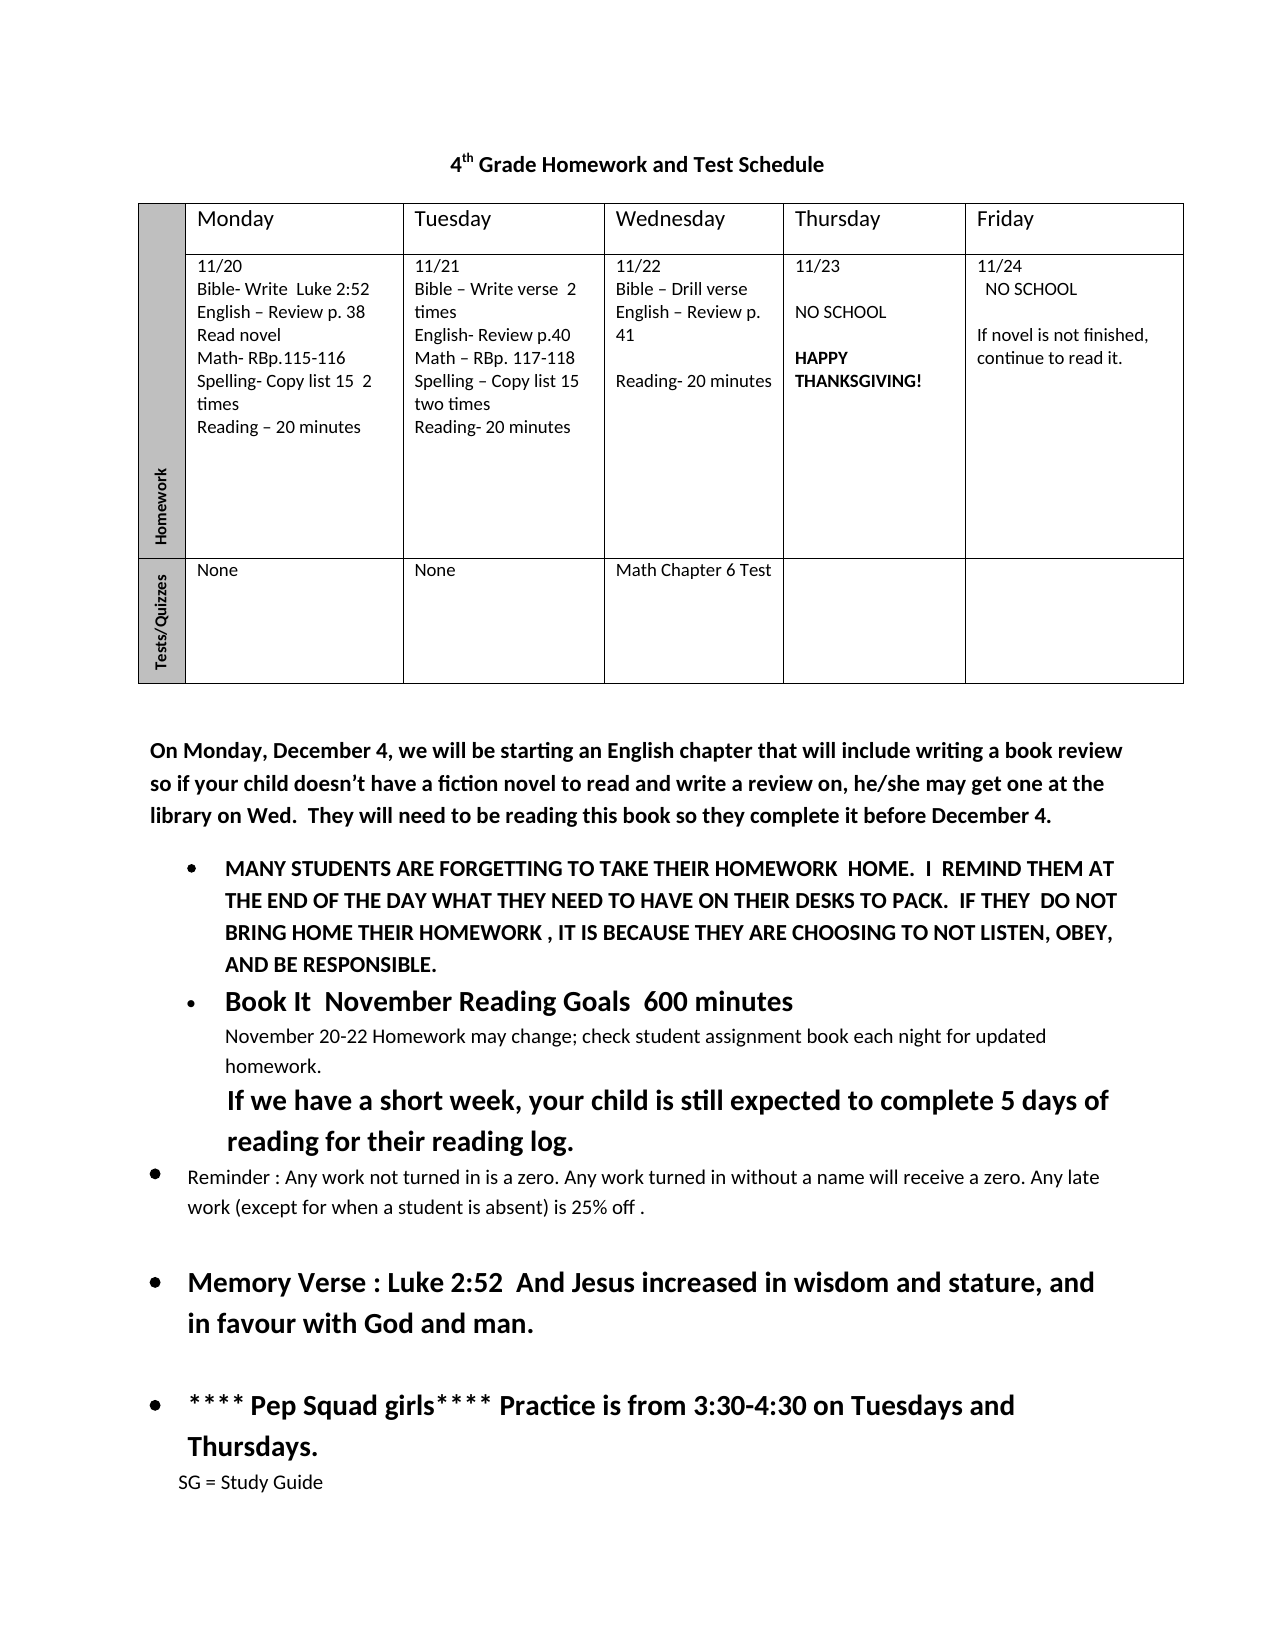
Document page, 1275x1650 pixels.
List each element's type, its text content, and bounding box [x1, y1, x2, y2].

table_header Friday [966, 204, 1183, 253]
table_header Wednesday [605, 204, 783, 253]
list November 20-22 Homework may change; check student assignment book each night for updated homework. [225, 1024, 1125, 1078]
table_cell Math Chapter 6 Test [605, 559, 783, 683]
table_cell 11/24 NO SCHOOL If novel is not finished, continue to read it. [966, 255, 1183, 558]
table_header Homework [139, 204, 185, 558]
list Reminder : Any work not turned in is a zero. Any work turned in without a name will receive a zero. Any late work (except for when a student is absent) is 25% off . [150, 1164, 1125, 1220]
table_cell None [404, 559, 604, 683]
text 4th Grade Homework and Test Schedule [150, 150, 1125, 178]
table_cell 11/23 NO SCHOOL HAPPY THANKSGIVING! [784, 255, 965, 558]
table_cell 11/22 Bible – Drill verse English – Review p. 41 Reading- 20 minutes [605, 255, 783, 558]
list MANY STUDENTS ARE FORGETTING TO TAKE THEIR HOMEWORK HOME. I REMIND THEM AT THE END OF THE DAY WHAT THEY NEED TO HAVE ON THEIR DESKS TO PACK. IF THEY DO NOT BRING HOME THEIR HOMEWORK , IT IS BECAUSE THEY ARE CHOOSING TO NOT LISTEN, OBEY, AND BE RESPONSIBLE. [187, 854, 1125, 979]
list Memory Verse : Luke 2:52 And Jesus increased in wisdom and stature, and in favour with God and man. [150, 1264, 1125, 1341]
list Book It November Reading Goals 600 minutes [187, 983, 1125, 1018]
table_cell [784, 559, 965, 683]
list SG = Study Guide [178, 1469, 1125, 1494]
table_cell 11/20 Bible- Write Luke 2:52 English – Review p. 38 Read novel Math- RBp.115-116 Spelling- Copy list 15 2 times Reading – 20 minutes [186, 255, 403, 558]
table_cell None [186, 559, 403, 683]
table_cell Tests/Quizzes [139, 559, 185, 683]
list **** Pep Squad girls**** Practice is from 3:30-4:30 on Tuesdays and Thursdays. [150, 1387, 1125, 1464]
table_header Monday [186, 204, 403, 253]
list If we have a short week, your child is still expected to complete 5 days of [187, 1082, 1125, 1118]
list reading for their reading log. [187, 1123, 1125, 1159]
table_cell 11/21 Bible – Write verse 2 times English- Review p.40 Math – RBp. 117-118 Spelling – Copy list 15 two times Reading- 20 minutes [404, 255, 604, 558]
table_header Tuesday [404, 204, 604, 253]
table_header Thursday [784, 204, 965, 253]
text On Monday, December 4, we will be starting an English chapter that will include writing a book review so if your child doesn’t have a fiction novel to read and write a review on, he/she may get one at the library on Wed. They will need to be reading this book so they complete it before December 4. [150, 737, 1125, 829]
table_cell [966, 559, 1183, 683]
